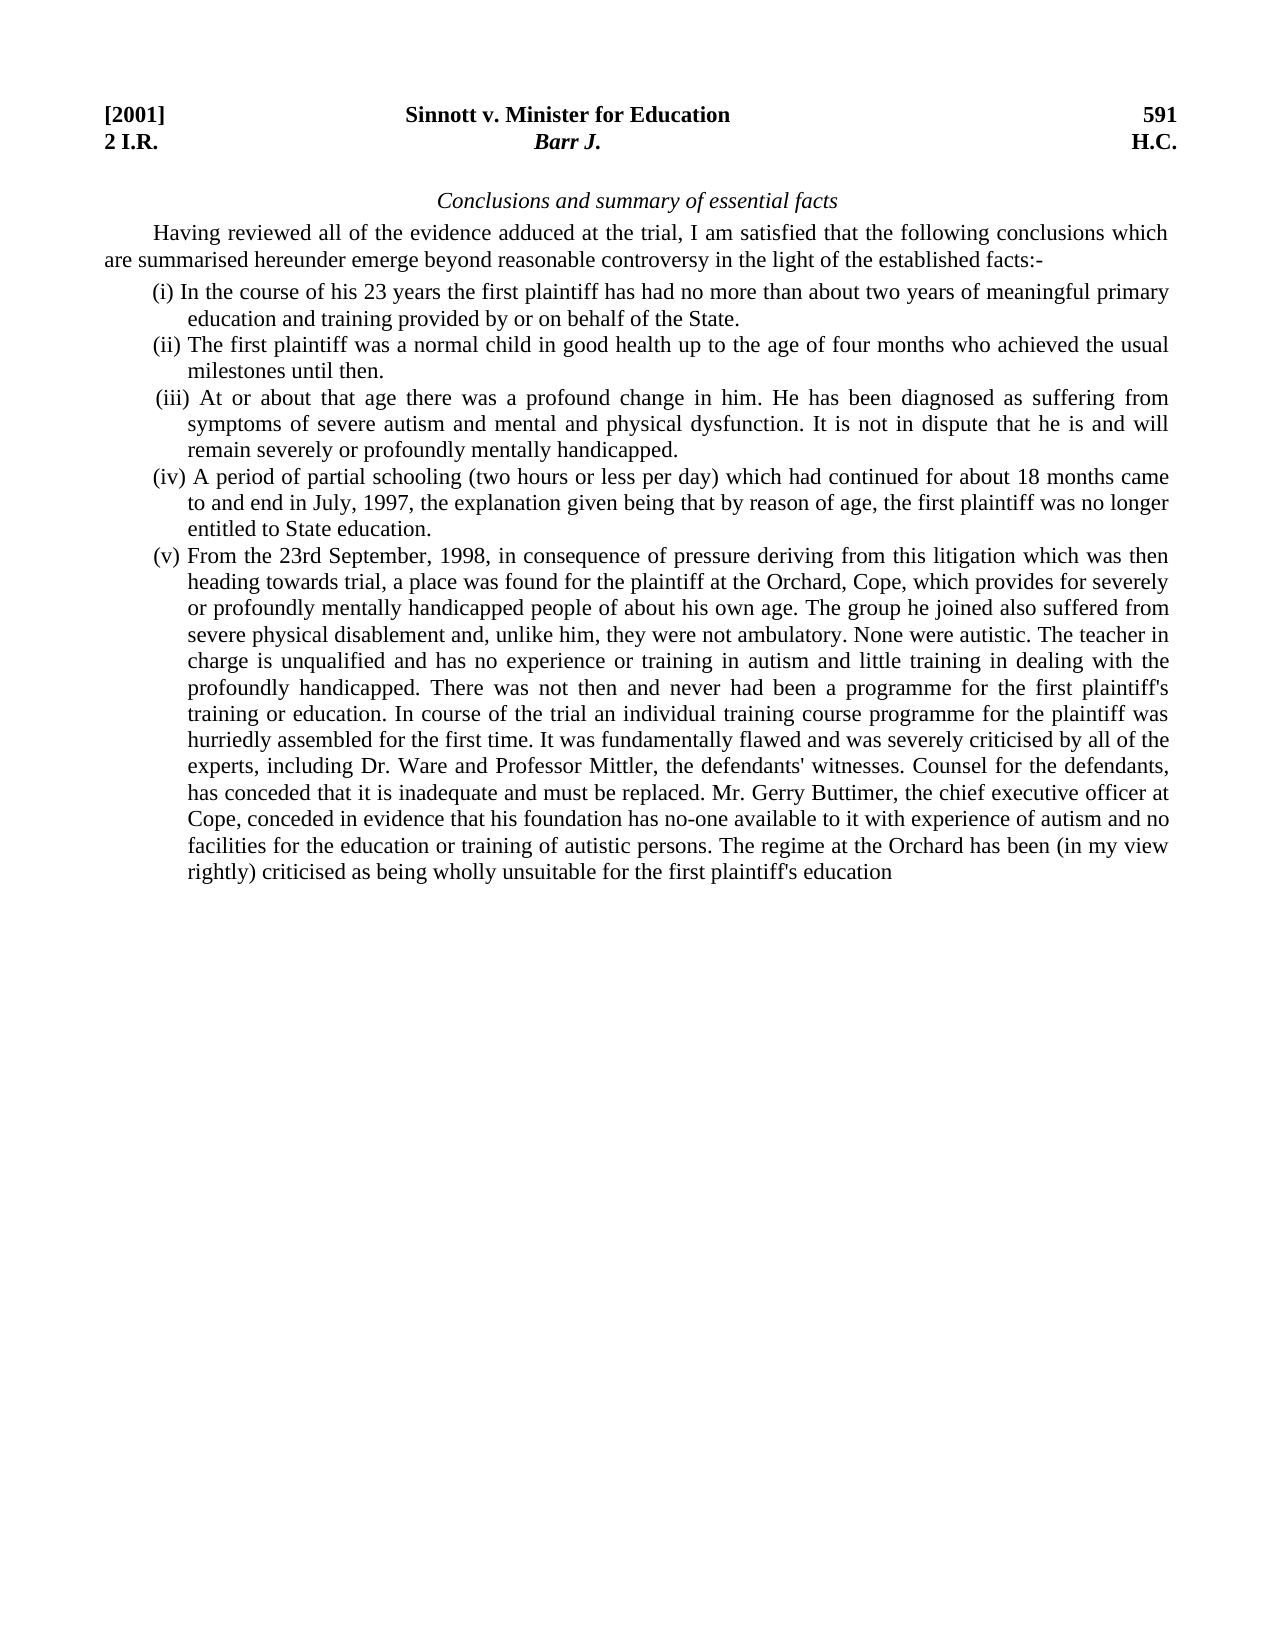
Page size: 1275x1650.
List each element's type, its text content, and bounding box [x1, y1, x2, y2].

table_header 591 H.C. [948, 101, 1177, 154]
table_header [2001] 2 I.R. [104, 101, 187, 154]
table_header Sinnott v. Minister for Education Barr J. [188, 101, 948, 154]
text (ii) The first plaintiff was a normal child in good health up to the age of four months who achieved the usual milestones until then. [146, 331, 1171, 384]
text (iii) At or about that age there was a profound change in him. He has been diagnosed as suffering from symptoms of severe autism and mental and physical dysfunction. It is not in dispute that he is and will remain severely or profoundly mentally handicapped. [146, 384, 1171, 463]
text Having reviewed all of the evidence adduced at the trial, I am satisfied that the following conclusions which are summarised hereunder emerge beyond reasonable controversy in the light of the established facts:- [104, 219, 1171, 272]
text (iv) A period of partial schooling (two hours or less per day) which had continued for about 18 months came to and end in July, 1997, the explanation given being that by reason of age, the first plaintiff was no longer entitled to State education. [146, 463, 1171, 542]
text Conclusions and summary of essential facts [104, 187, 1171, 213]
text (i) In the course of his 23 years the first plaintiff has had no more than about two years of meaningful primary education and training provided by or on behalf of the State. [146, 278, 1171, 331]
text (v) From the 23rd September, 1998, in consequence of pressure deriving from this litigation which was then heading towards trial, a place was found for the plaintiff at the Orchard, Cope, which provides for severely or profoundly mentally handicapped people of about his own age. The group he joined also suffered from severe physical disablement and, unlike him, they were not ambulatory. None were autistic. The teacher in charge is unqualified and has no experience or training in autism and little training in dealing with the profoundly handicapped. There was not then and never had been a programme for the first plaintiff's training or education. In course of the trial an individual training course programme for the plaintiff was hurriedly assembled for the first time. It was fundamentally flawed and was severely criticised by all of the experts, including Dr. Ware and Professor Mittler, the defendants' witnesses. Counsel for the defendants, has conceded that it is inadequate and must be replaced. Mr. Gerry Buttimer, the chief executive officer at Cope, conceded in evidence that his foundation has no-one available to it with experience of autism and no facilities for the education or training of autistic persons. The regime at the Orchard has been (in my view rightly) criticised as being wholly unsuitable for the first plaintiff's education [146, 542, 1171, 884]
